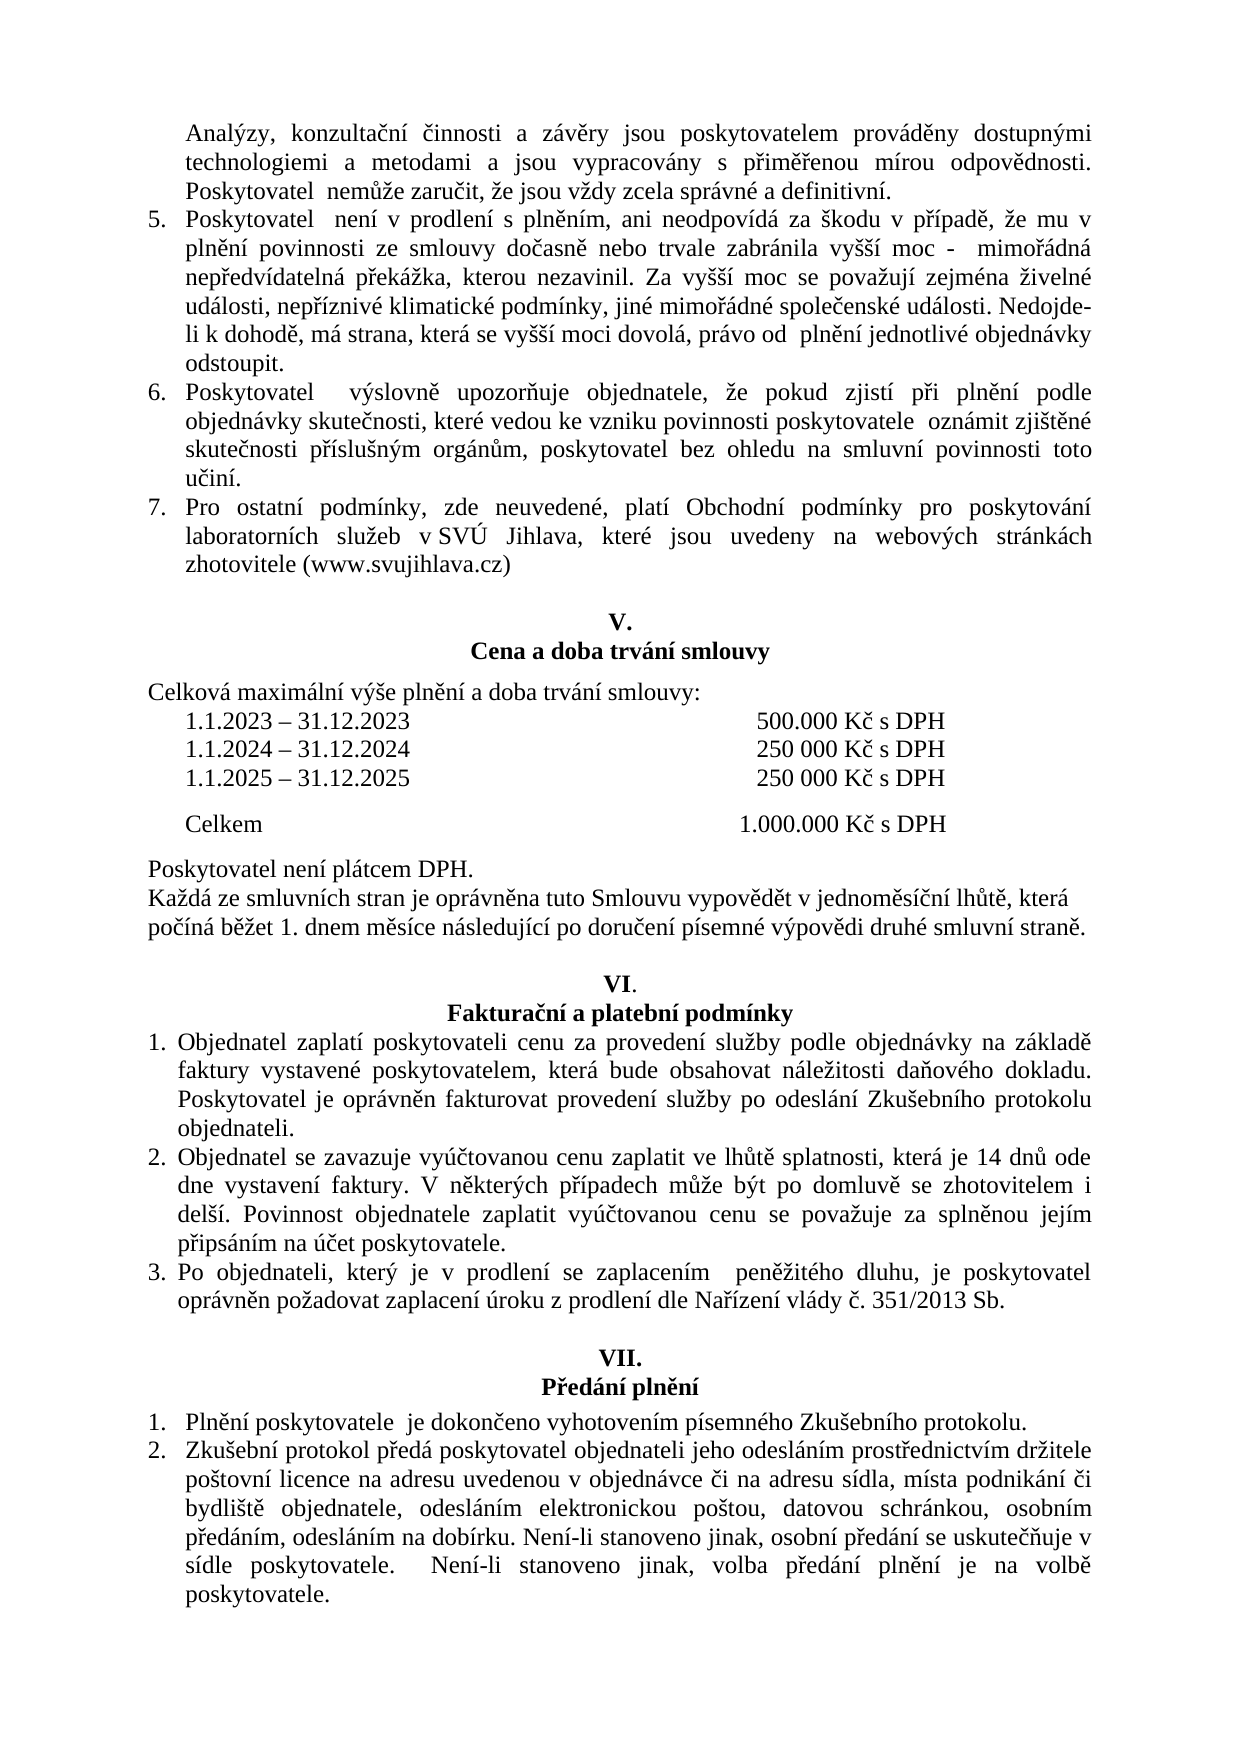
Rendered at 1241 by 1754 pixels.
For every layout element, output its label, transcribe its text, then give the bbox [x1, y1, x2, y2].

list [148, 118, 1093, 204]
subtitle 1.1.2025 – 31.12.2025 250 000 Kč s DPH [148, 763, 1093, 792]
list Poskytovatel výslovně upozorňuje objednatele, že pokud zjistí při plnění podle objednávky skutečnosti, které vedou ke vzniku povinnosti poskytovatele oznámit zjištěné skutečnosti příslušným orgánům, poskytovatel bez ohledu na smluvní povinnosti toto učiní. [148, 377, 1093, 492]
list Zkušební protokol předá poskytovatel objednateli jeho odesláním prostřednictvím držitele poštovní licence na adresu uvedenou v objednávce či na adresu sídla, místa podnikání či bydliště objednatele, odesláním elektronickou poštou, datovou schránkou, osobním předáním, odesláním na dobírku. Není-li stanoveno jinak, osobní předání se uskutečňuje v sídle poskytovatele. Není-li stanoveno jinak, volba předání plnění je na volbě poskytovatele. [148, 1435, 1093, 1608]
list Pro ostatní podmínky, zde neuvedené, platí Obchodní podmínky pro poskytování laboratorních služeb v SVÚ Jihlava, které jsou uvedeny na webových stránkách zhotovitele (www.svujihlava.cz) [148, 492, 1093, 578]
text 3. Po objednateli, který je v prodlení se zaplacením peněžitého dluhu, je poskytovatel oprávněn požadovat zaplacení úroku z prodlení dle Nařízení vlády č. 351/2013 Sb. [148, 1257, 1093, 1314]
text V. [148, 607, 1093, 636]
list Plnění poskytovatele je dokončeno vyhotovením písemného Zkušebního protokolu. [148, 1407, 1093, 1435]
text Cena a doba trvání smlouvy [148, 636, 1093, 664]
text VI. [148, 969, 1093, 998]
subtitle 1.1.2024 – 31.12.2024 250 000 Kč s DPH [148, 734, 1093, 763]
text Předání plnění [148, 1372, 1093, 1400]
subtitle Celkem 1.000.000 Kč s DPH [148, 809, 1093, 837]
text 1. Objednatel zaplatí poskytovateli cenu za provedení služby podle objednávky na základě faktury vystavené poskytovatelem, která bude obsahovat náležitosti daňového dokladu. Poskytovatel je oprávněn fakturovat provedení služby po odeslání Zkušebního protokolu objednateli. [148, 1027, 1093, 1142]
text Fakturační a platební podmínky [148, 998, 1093, 1027]
subtitle 1.1.2023 – 31.12.2023 500.000 Kč s DPH [148, 706, 1093, 734]
text VII. [148, 1343, 1093, 1372]
text 2. Objednatel se zavazuje vyúčtovanou cenu zaplatit ve lhůtě splatnosti, která je 14 dnů ode dne vystavení faktury. V některých případech může být po domluvě se zhotovitelem i delší. Povinnost objednatele zaplatit vyúčtovanou cenu se považuje za splněnou jejím připsáním na účet poskytovatele. [148, 1142, 1093, 1257]
list Poskytovatel není v prodlení s plněním, ani neodpovídá za škodu v případě, že mu v plnění povinnosti ze smlouvy dočasně nebo trvale zabránila vyšší moc - mimořádná nepředvídatelná překážka, kterou nezavinil. Za vyšší moc se považují zejména živelné události, nepříznivé klimatické podmínky, jiné mimořádné společenské události. Nedojde-li k dohodě, má strana, která se vyšší moci dovolá, právo od plnění jednotlivé objednávky odstoupit. [148, 204, 1093, 377]
